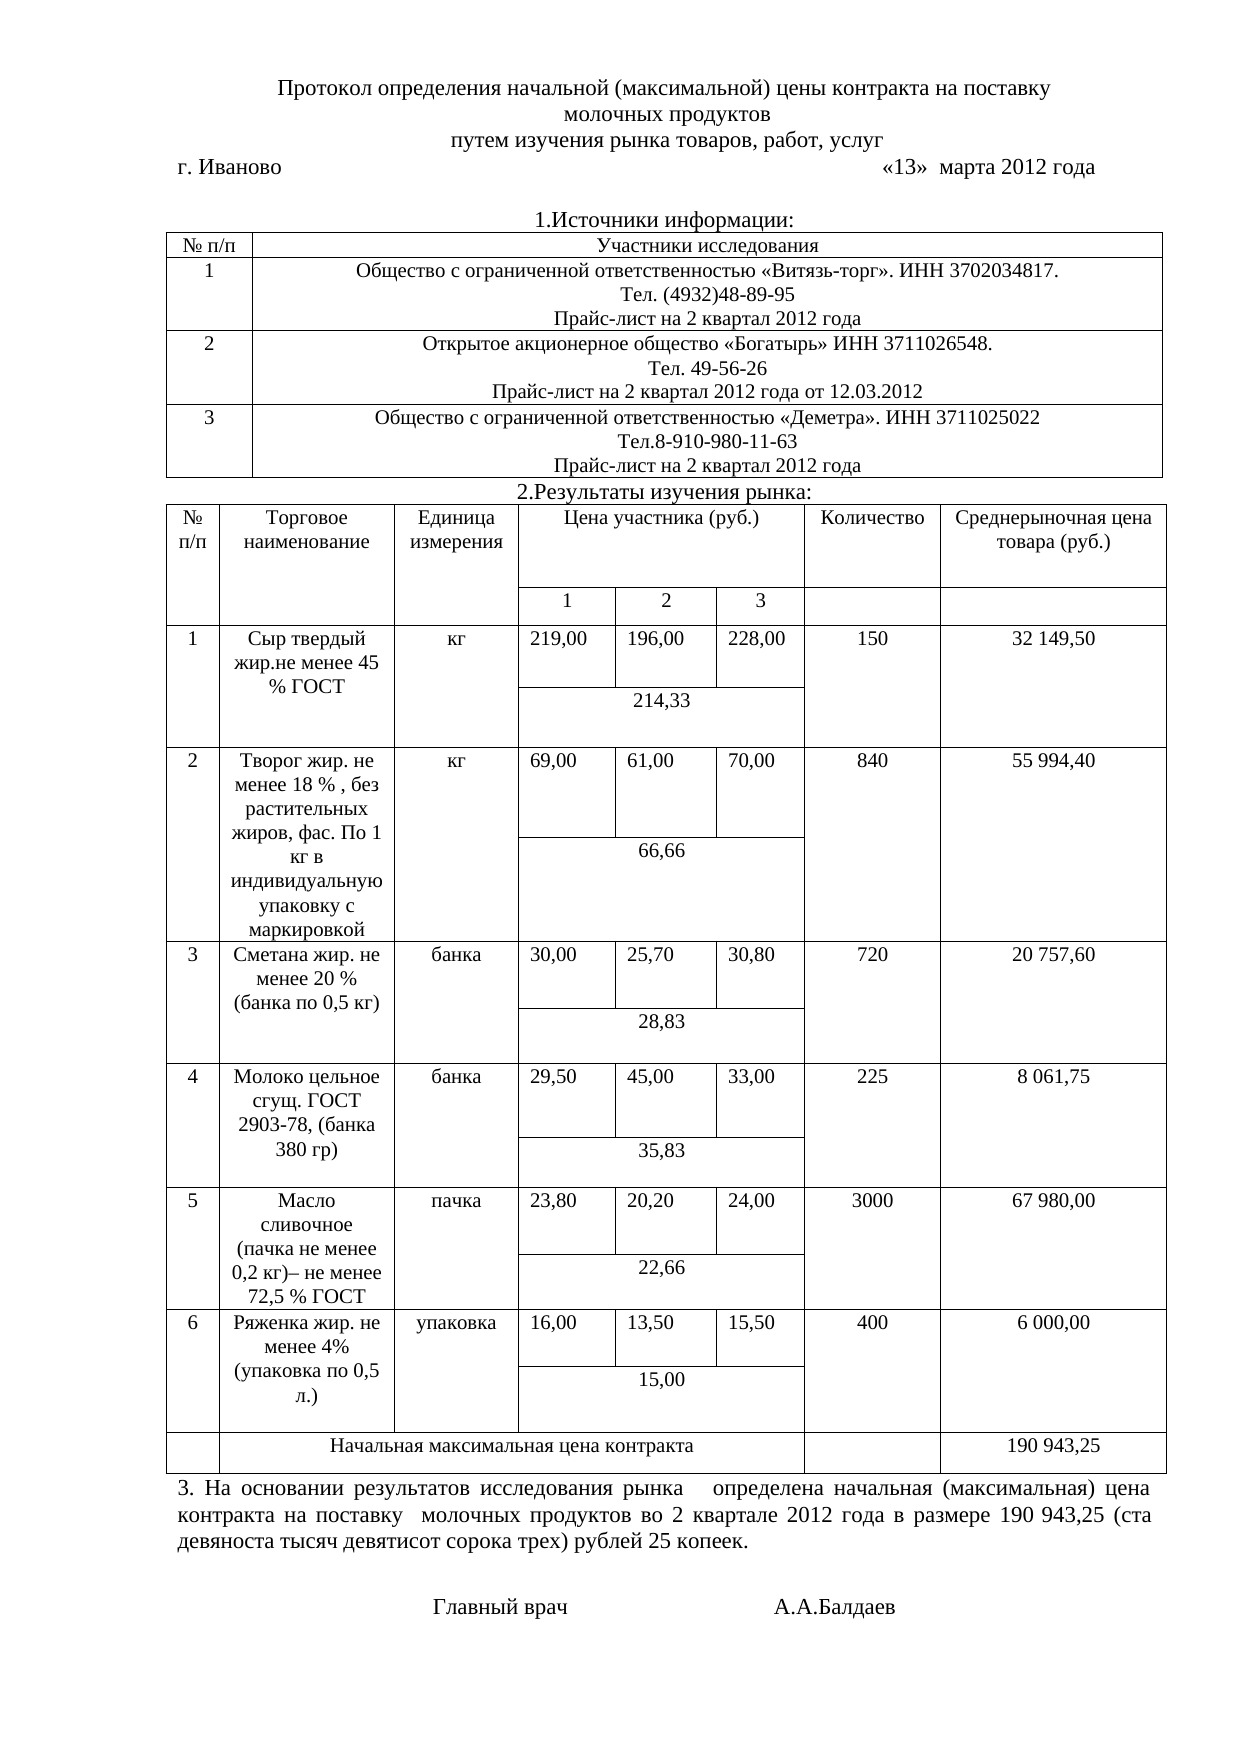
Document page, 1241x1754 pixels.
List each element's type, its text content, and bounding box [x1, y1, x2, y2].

table_cell [805, 1433, 940, 1473]
table_cell Сыр твердый жир.не менее 45 % ГОСТ [220, 626, 394, 747]
table_cell 61,00 [616, 748, 716, 837]
table_cell 13,50 [616, 1310, 716, 1366]
table_cell 4 [167, 1064, 219, 1187]
table_cell 22,66 [519, 1255, 804, 1309]
table_cell 8 061,75 [941, 1064, 1166, 1187]
table_cell 1 [519, 588, 615, 624]
text 1.Источники информации: [177, 206, 1152, 232]
table_cell Открытое акционерное общество «Богатырь» ИНН 3711026548. Тел. 49-56-26 Прайс-лист на 2 квартал 2012 года от 12.03.2012 [253, 331, 1162, 403]
table_cell 840 [805, 748, 940, 941]
table_cell 225 [805, 1064, 940, 1187]
table_cell 29,50 [519, 1064, 615, 1137]
text 3. На основании результатов исследования рынка определена начальная (максимальная) цена контракта на поставку молочных продуктов во 2 квартале 2012 года в размере 190 943,25 (ста девяноста тысяч девятисот сорока трех) рублей 25 копеек. [177, 1474, 1152, 1553]
table_cell кг [395, 748, 518, 941]
table_header Количество [805, 505, 940, 587]
table_cell 6 [167, 1310, 219, 1432]
table_cell 2 [167, 748, 219, 941]
table_cell 400 [805, 1310, 940, 1432]
table_header Цена участника (руб.) [519, 505, 804, 587]
table_cell пачка [395, 1188, 518, 1309]
text 2.Результаты изучения рынка: [177, 478, 1152, 504]
table_cell Творог жир. не менее 18 % , без растительных жиров, фас. По 1 кг в индивидуальную упаковку с маркировкой [220, 748, 394, 941]
table_cell 190 943,25 [941, 1433, 1166, 1473]
table_cell 2 [167, 331, 252, 403]
table_cell 30,00 [519, 942, 615, 1008]
table_cell 1 [167, 626, 219, 747]
table_cell 32 149,50 [941, 626, 1166, 747]
text молочных продуктов [177, 100, 1152, 127]
table_cell 15,50 [717, 1310, 804, 1366]
table_cell Начальная максимальная цена контракта [220, 1433, 804, 1473]
table_header Участники исследования [253, 233, 1162, 257]
table_cell 70,00 [717, 748, 804, 837]
table_cell упаковка [395, 1310, 518, 1432]
table_header Единица измерения [395, 505, 518, 624]
table_header № п/п [167, 233, 252, 257]
table_cell 69,00 [519, 748, 615, 837]
table_cell [941, 588, 1166, 624]
table_cell 2 [616, 588, 716, 624]
table_cell 219,00 [519, 626, 615, 687]
table_cell Масло сливочное (пачка не менее 0,2 кг)– не менее 72,5 % ГОСТ [220, 1188, 394, 1309]
table_cell 150 [805, 626, 940, 747]
table_cell [805, 588, 940, 624]
table_cell 3 [167, 942, 219, 1063]
table_header Среднерыночная цена товара (руб.) [941, 505, 1166, 587]
table_cell 720 [805, 942, 940, 1063]
table_cell 214,33 [519, 688, 804, 747]
table_cell Сметана жир. не менее 20 % (банка по 0,5 кг) [220, 942, 394, 1063]
table_cell 33,00 [717, 1064, 804, 1137]
table_cell 28,83 [519, 1009, 804, 1063]
table_cell 3000 [805, 1188, 940, 1309]
table_cell Молоко цельное сгущ. ГОСТ 2903-78, (банка 380 гр) [220, 1064, 394, 1187]
table_cell Общество с ограниченной ответственностью «Витязь-торг». ИНН 3702034817. Тел. (4932)48-89-95 Прайс-лист на 2 квартал 2012 года [253, 258, 1162, 330]
table_cell 24,00 [717, 1188, 804, 1254]
table_cell 23,80 [519, 1188, 615, 1254]
table_cell 16,00 [519, 1310, 615, 1366]
table_cell 6 000,00 [941, 1310, 1166, 1432]
table_header Торговое наименование [220, 505, 394, 624]
table_cell 67 980,00 [941, 1188, 1166, 1309]
table_cell 3 [717, 588, 804, 624]
table_cell 196,00 [616, 626, 716, 687]
table_cell Ряженка жир. не менее 4% (упаковка по 0,5 л.) [220, 1310, 394, 1432]
table_cell 35,83 [519, 1138, 804, 1187]
text путем изучения рынка товаров, работ, услуг [177, 127, 1152, 153]
table_cell 228,00 [717, 626, 804, 687]
table_cell 15,00 [519, 1367, 804, 1432]
table_cell Общество с ограниченной ответственностью «Деметра». ИНН 3711025022 Тел.8-910-980-11-63 Прайс-лист на 2 квартал 2012 года [253, 405, 1162, 477]
text Протокол определения начальной (максимальной) цены контракта на поставку [177, 74, 1152, 100]
table_header № п/п [167, 505, 219, 624]
table_cell 66,66 [519, 838, 804, 941]
table_cell банка [395, 1064, 518, 1187]
text г. Иваново «13» марта 2012 года [177, 153, 1152, 179]
table_cell 25,70 [616, 942, 716, 1008]
table_cell 30,80 [717, 942, 804, 1008]
table_cell кг [395, 626, 518, 747]
table_cell [167, 1433, 219, 1473]
table_cell 45,00 [616, 1064, 716, 1137]
table_cell 3 [167, 405, 252, 477]
table_cell 1 [167, 258, 252, 330]
table_cell 5 [167, 1188, 219, 1309]
table_cell банка [395, 942, 518, 1063]
table_cell 20,20 [616, 1188, 716, 1254]
table_cell 20 757,60 [941, 942, 1166, 1063]
text Главный врач А.А.Балдаев [177, 1593, 1152, 1619]
table_cell 55 994,40 [941, 748, 1166, 941]
